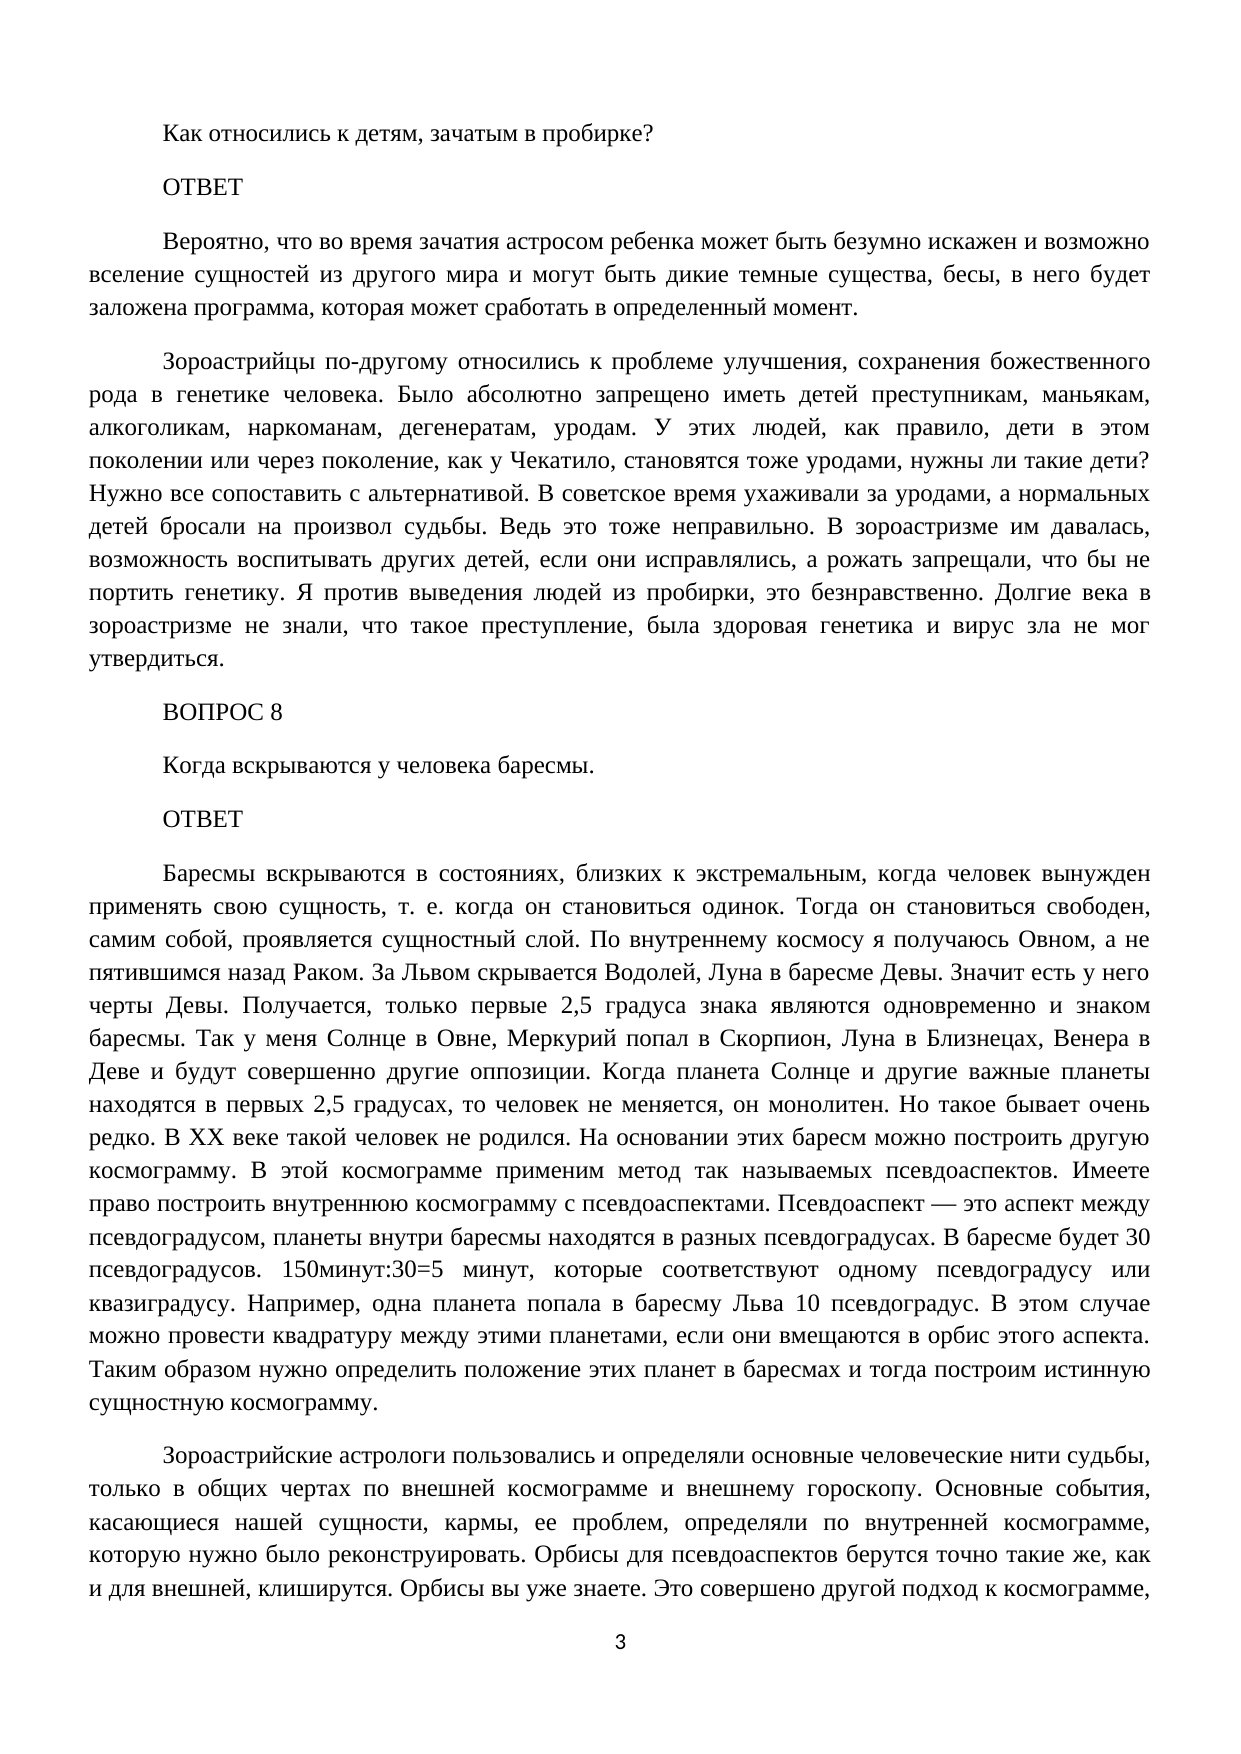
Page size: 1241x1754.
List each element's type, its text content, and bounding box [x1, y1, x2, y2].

text Зороастрийцы по-другому относились к проблеме улучшения, сохранения божественного рода в генетике человека. Было абсолютно запрещено иметь детей преступникам, маньякам, алкоголикам, наркоманам, дегенератам, уродам. У этих людей, как правило, дети в этом поколении или через поколение, как у Чекатило, становятся тоже уродами, нужны ли такие дети? Нужно все сопоставить с альтернативой. В советское время ухаживали за уродами, а нормальных детей бросали на произвол судьбы. Ведь это тоже неправильно. В зороастризме им давалась, возможность воспитывать других детей, если они исправлялись, а рожать запрещали, что бы не портить генетику. Я против выведения людей из пробирки, это безнравственно. Долгие века в зороастризме не знали, что такое преступление, была здоровая генетика и вирус зла не мог утвердиться. [89, 346, 1152, 672]
text ОТВЕТ [89, 172, 1152, 201]
text ОТВЕТ [89, 804, 1152, 833]
text Баресмы вскрываются в состояниях, близких к экстремальным, когда человек вынужден применять свою сущность, т. е. когда он становиться одинок. Тогда он становиться свободен, самим собой, проявляется сущностный слой. По внутреннему космосу я получаюсь Овном, а не пятившимся назад Раком. За Львом скрывается Водолей, Луна в баресме Девы. Значит есть у него черты Девы. Получается, только первые 2,5 градуса знака являются одновременно и знаком баресмы. Так у меня Солнце в Овне, Меркурий попал в Скорпион, Луна в Близнецах, Венера в Деве и будут совершенно другие оппозиции. Когда планета Солнце и другие важные планеты находятся в первых 2,5 градусах, то человек не меняется, он монолитен. Но такое бывает очень редко. В ХХ веке такой человек не родился. На основании этих баресм можно построить другую космограмму. В этой космограмме применим метод так называемых псевдоаспектов. Имеете право построить внутреннюю космограмму с псевдоаспектами. Псевдоаспект — это аспект между псевдоградусом, планеты внутри баресмы находятся в разных псевдоградусах. В баресме будет 30 псевдоградусов. 150минут:30=5 минут, которые соответствуют одному псевдоградусу или квазиградусу. Например, одна планета попала в баресму Льва 10 псевдоградус. В этом случае можно провести квадратуру между этими планетами, если они вмещаются в орбис этого аспекта. Таким образом нужно определить положение этих планет в баресмах и тогда построим истинную сущностную космограмму. [89, 858, 1152, 1415]
text Когда вскрываются у человека баресмы. [89, 751, 1152, 779]
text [89, 1441, 1152, 1601]
text ВОПРОС 8 [89, 697, 1152, 726]
text Как относились к детям, зачатым в пробирке? [89, 118, 1152, 147]
text Вероятно, что во время зачатия астросом ребенка может быть безумно искажен и возможно вселение сущностей из другого мира и могут быть дикие темные существа, бесы, в него будет заложена программа, которая может сработать в определенный момент. [89, 226, 1152, 321]
